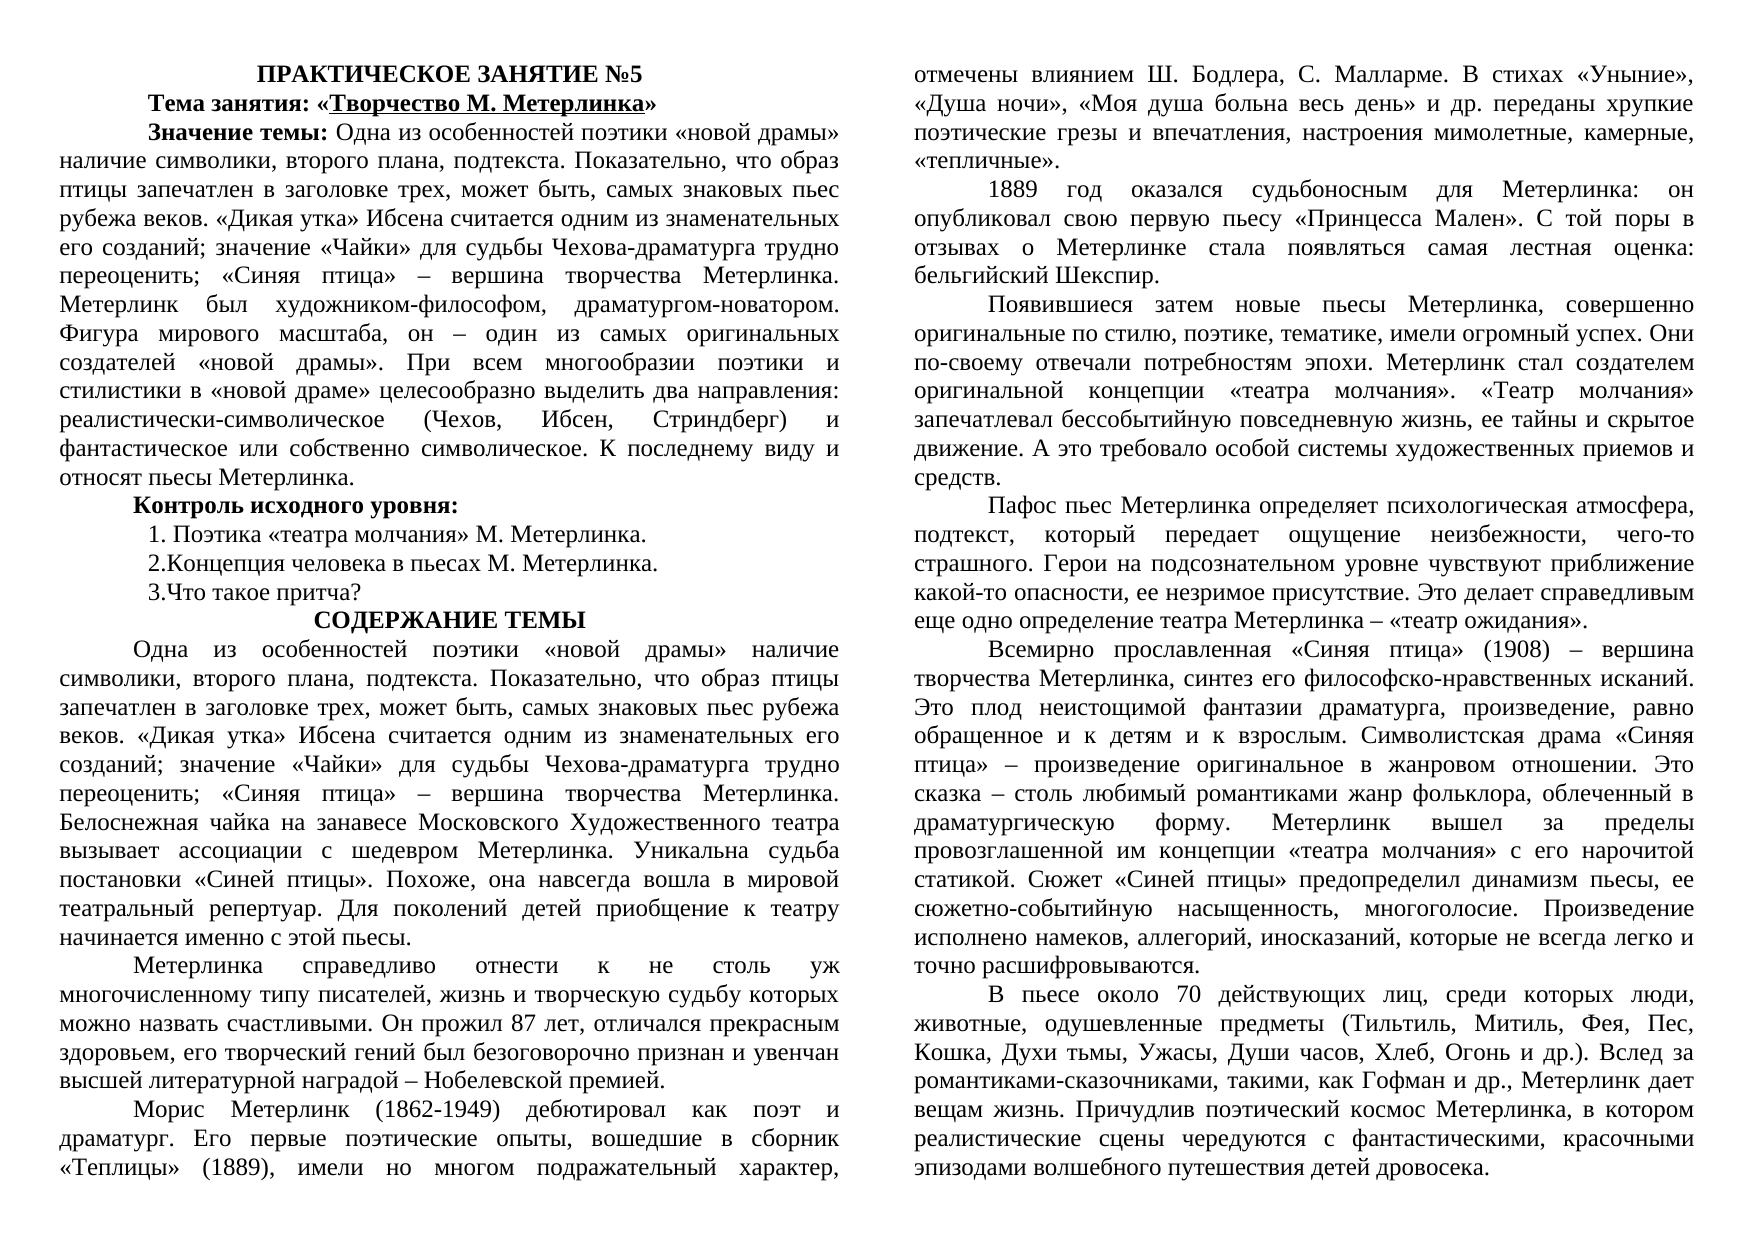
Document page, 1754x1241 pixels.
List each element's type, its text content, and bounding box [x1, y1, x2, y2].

text Пафос пьес Метерлинка определяет психологическая атмосфера, подтекст, который передает ощущение неизбежности, чего-то страшного. Герои на подсознательном уровне чувствуют приближение какой-то опасности, ее незримое присутствие. Это делает справедливым еще одно определение театра Метерлинка – «театр ожидания». [914, 490, 1695, 634]
text ПРАКТИЧЕСКОЕ ЗАНЯТИЕ №5 [59, 59, 840, 88]
text Одна из особенностей поэтики «новой драмы» наличие символики, второго плана, подтекста. Показательно, что образ птицы запечатлен в заголовке трех, может быть, самых знаковых пьес рубежа веков. «Дикая утка» Ибсена считается одним из знаменательных его созданий; значение «Чайки» для судьбы Чехова-драматурга трудно переоценить; «Синяя птица» – вершина творчества Метерлинка. Белоснежная чайка на занавесе Московского Художественного театра вызывает ассоциации с шедевром Метерлинка. Уникальна судьба постановки «Синей птицы». Похоже, она навсегда вошла в мировой театральный репертуар. Для поколений детей приобщение к театру начинается именно с этой пьесы. [59, 634, 840, 950]
text 1889 год оказался судьбоносным для Метерлинка: он опубликовал свою первую пьесу «Принцесса Мален». С той поры в отзывах о Метерлинке стала появляться самая лестная оценка: бельгийский Шекспир. [914, 174, 1695, 289]
text Метерлинка справедливо отнести к не столь уж многочисленному типу писателей, жизнь и творческую судьбу которых можно назвать счастливыми. Он прожил 87 лет, отличался прекрасным здоровьем, его творческий гений был безоговорочно признан и увенчан высшей литературной наградой – Нобелевской премией. [59, 950, 840, 1094]
text 2.Концепция человека в пьесах М. Метерлинка. [59, 548, 840, 577]
text Контроль исходного уровня: [59, 490, 840, 519]
text Всемирно прославленная «Синяя птица» (1908) – вершина творчества Метерлинка, синтез его философско-нравственных исканий. Это плод неистощимой фантазии драматурга, произведение, равно обращенное и к детям и к взрослым. Символистская драма «Синяя птица» – произведение оригинальное в жанровом отношении. Это сказка – столь любимый романтиками жанр фольклора, облеченный в драматургическую форму. Метерлинк вышел за пределы провозглашенной им концепции «театра молчания» с его нарочитой статикой. Сюжет «Синей птицы» предопределил динамизм пьесы, ее сюжетно-событийную насыщенность, многоголосие. Произведение исполнено намеков, аллегорий, иносказаний, которые не всегда легко и точно расшифровываются. [914, 634, 1695, 979]
text Появившиеся затем новые пьесы Метерлинка, совершенно оригинальные по стилю, поэтике, тематике, имели огромный успех. Они по-своему отвечали потребностям эпохи. Метерлинк стал создателем оригинальной концепции «театра молчания». «Театр молчания» запечатлевал бессобытийную повседневную жизнь, ее тайны и скрытое движение. А это требовало особой системы художественных приемов и средств. [914, 289, 1695, 490]
text Тема занятия: «Творчество М. Метерлинка» [59, 88, 811, 117]
text Морис Метерлинк (1862-1949) дебютировал как поэт и драматург. Его первые поэтические опыты, вошедшие в сборник «Теплицы» (1889), имели но многом подражательный характер, отмечены влиянием Ш. Бодлера, С. Малларме. В стихах «Уныние», «Душа ночи», «Моя душа больна весь день» и др. переданы хрупкие поэтические грезы и впечатления, настроения мимолетные, камерные, «тепличные». [914, 59, 1695, 174]
text 3.Что такое притча? [59, 577, 840, 605]
text Морис Метерлинк (1862-1949) дебютировал как поэт и драматург. Его первые поэтические опыты, вошедшие в сборник «Теплицы» (1889), имели но многом подражательный характер, отмечены влиянием Ш. Бодлера, С. Малларме. В стихах «Уныние», «Душа ночи», «Моя душа больна весь день» и др. переданы хрупкие поэтические грезы и впечатления, настроения мимолетные, камерные, «тепличные». [59, 1094, 840, 1180]
text СОДЕРЖАНИЕ ТЕМЫ [59, 605, 840, 634]
text В пьесе около 70 действующих лиц, среди которых люди, животные, одушевленные предметы (Тильтиль, Митиль, Фея, Пес, Кошка, Духи тьмы, Ужасы, Души часов, Хлеб, Огонь и др.). Вслед за романтиками-сказочниками, такими, как Гофман и др., Метерлинк дает вещам жизнь. Причудлив поэтический космос Метерлинка, в котором реалистические сцены чередуются с фантастическими, красочными эпизодами волшебного путешествия детей дровосека. [914, 979, 1695, 1180]
text Значение темы: Одна из особенностей поэтики «новой драмы» наличие символики, второго плана, подтекста. Показательно, что образ птицы запечатлен в заголовке трех, может быть, самых знаковых пьес рубежа веков. «Дикая утка» Ибсена считается одним из знаменательных его созданий; значение «Чайки» для судьбы Чехова-драматурга трудно переоценить; «Синяя птица» – вершина творчества Метерлинка. Метерлинк был художником-философом, драматургом-новатором. Фигура мирового масштаба, он – один из самых оригинальных создателей «новой драмы». При всем многообразии поэтики и стилистики в «новой драме» целесообразно выделить два направления: реалистически-символическое (Чехов, Ибсен, Стриндберг) и фантастическое или собственно символическое. К последнему виду и относят пьесы Метерлинка. [59, 117, 840, 490]
text 1. Поэтика «театра молчания» М. Метерлинка. [59, 519, 840, 548]
